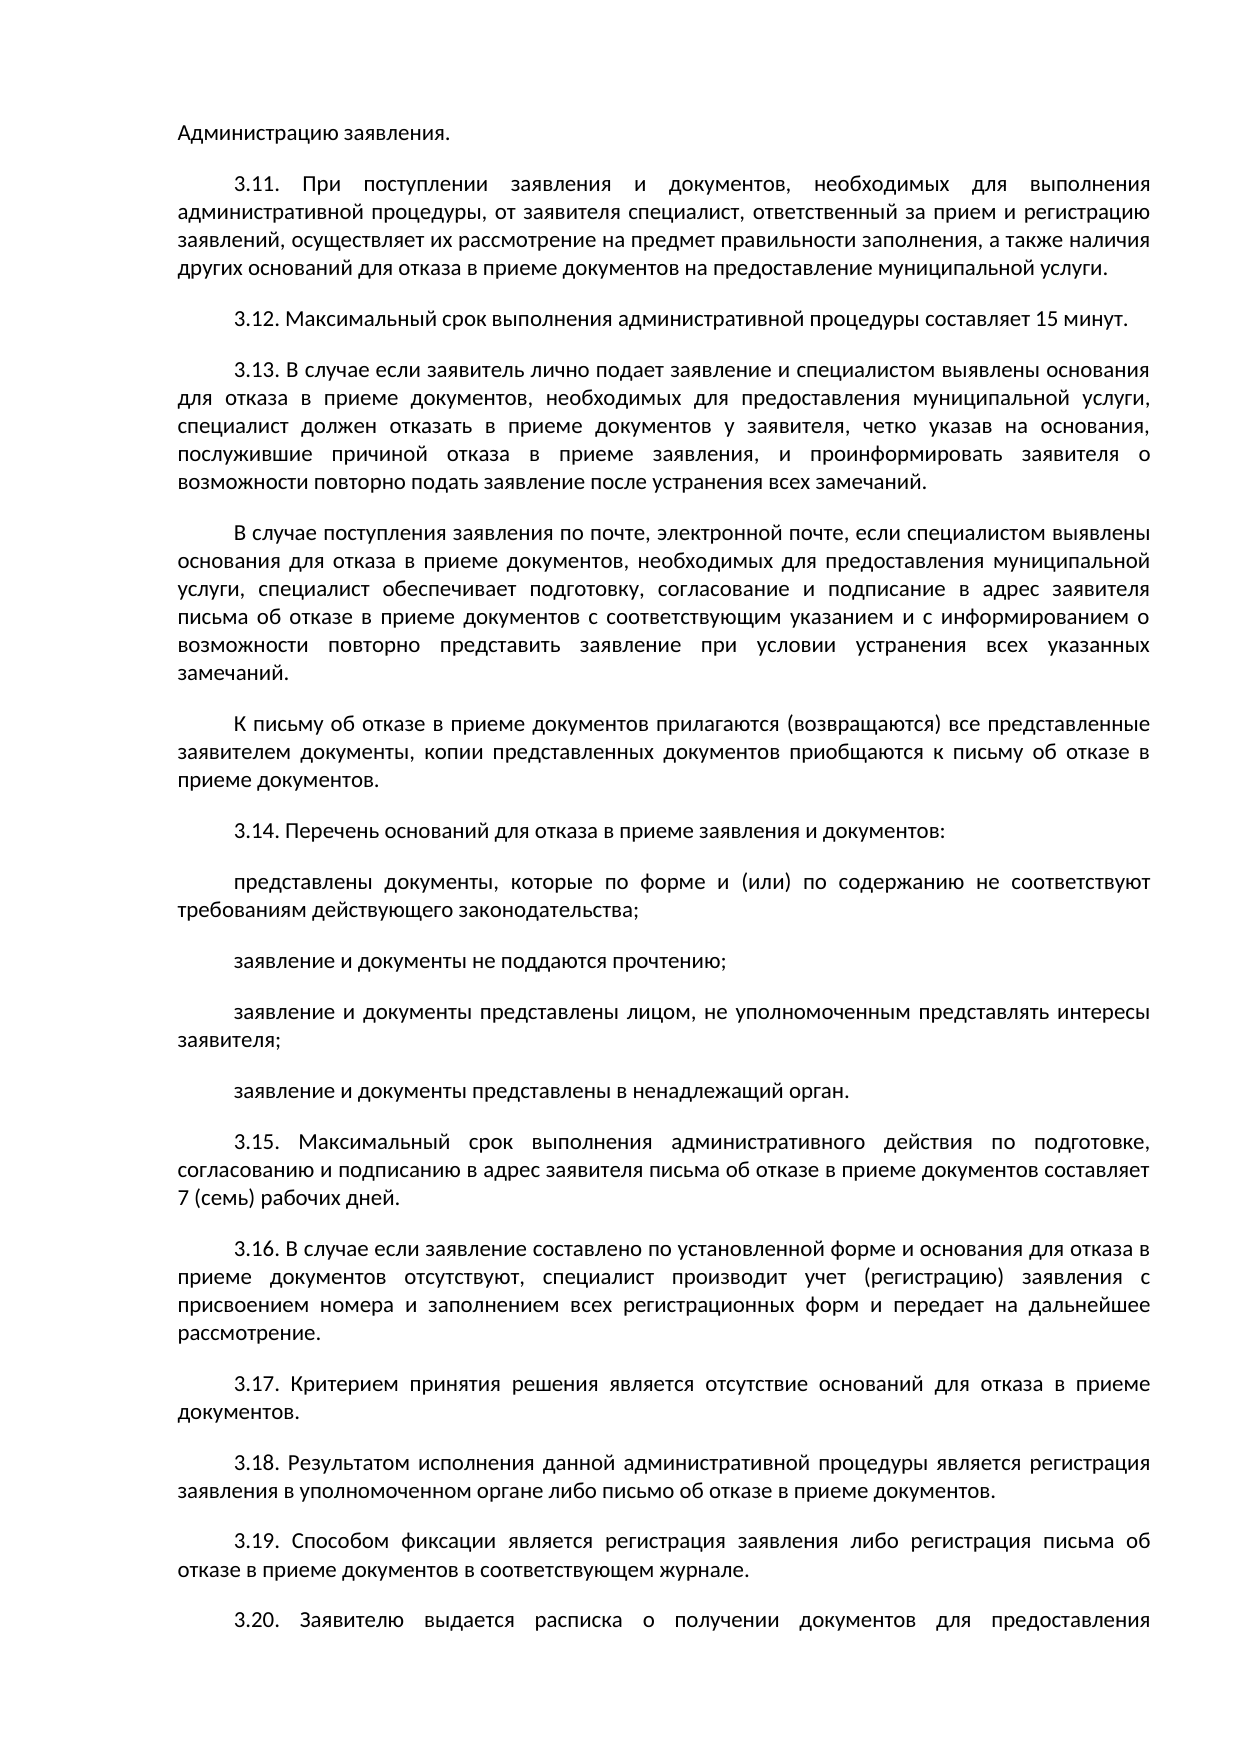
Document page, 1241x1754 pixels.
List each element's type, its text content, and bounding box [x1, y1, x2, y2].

text 3.11. При поступлении заявления и документов, необходимых для выполнения административной процедуры, от заявителя специалист, ответственный за прием и регистрацию заявлений, осуществляет их рассмотрение на предмет правильности заполнения, а также наличия других оснований для отказа в приеме документов на предоставление муниципальной услуги. [177, 169, 1152, 281]
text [177, 1606, 1152, 1634]
text 3.19. Способом фиксации является регистрация заявления либо регистрация письма об отказе в приеме документов в соответствующем журнале. [177, 1527, 1152, 1583]
text 3.12. Максимальный срок выполнения административной процедуры составляет 15 минут. [177, 304, 1152, 332]
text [177, 118, 1152, 146]
text представлены документы, которые по форме и (или) по содержанию не соответствуют требованиям действующего законодательства; [177, 867, 1152, 923]
text 3.16. В случае если заявление составлено по установленной форме и основания для отказа в приеме документов отсутствуют, специалист производит учет (регистрацию) заявления с присвоением номера и заполнением всех регистрационных форм и передает на дальнейшее рассмотрение. [177, 1234, 1152, 1346]
text 3.15. Максимальный срок выполнения административного действия по подготовке, согласованию и подписанию в адрес заявителя письма об отказе в приеме документов составляет 7 (семь) рабочих дней. [177, 1127, 1152, 1211]
text 3.13. В случае если заявитель лично подает заявление и специалистом выявлены основания для отказа в приеме документов, необходимых для предоставления муниципальной услуги, специалист должен отказать в приеме документов у заявителя, четко указав на основания, послужившие причиной отказа в приеме заявления, и проинформировать заявителя о возможности повторно подать заявление после устранения всех замечаний. [177, 355, 1152, 495]
text заявление и документы представлены в ненадлежащий орган. [177, 1076, 1152, 1104]
text 3.17. Критерием принятия решения является отсутствие оснований для отказа в приеме документов. [177, 1369, 1152, 1425]
text 3.18. Результатом исполнения данной административной процедуры является регистрация заявления в уполномоченном органе либо письмо об отказе в приеме документов. [177, 1448, 1152, 1504]
text заявление и документы представлены лицом, не уполномоченным представлять интересы заявителя; [177, 997, 1152, 1053]
text К письму об отказе в приеме документов прилагаются (возвращаются) все представленные заявителем документы, копии представленных документов приобщаются к письму об отказе в приеме документов. [177, 709, 1152, 793]
text 3.14. Перечень оснований для отказа в приеме заявления и документов: [177, 816, 1152, 844]
text заявление и документы не поддаются прочтению; [177, 946, 1152, 974]
text В случае поступления заявления по почте, электронной почте, если специалистом выявлены основания для отказа в приеме документов, необходимых для предоставления муниципальной услуги, специалист обеспечивает подготовку, согласование и подписание в адрес заявителя письма об отказе в приеме документов с соответствующим указанием и с информированием о возможности повторно представить заявление при условии устранения всех указанных замечаний. [177, 518, 1152, 686]
